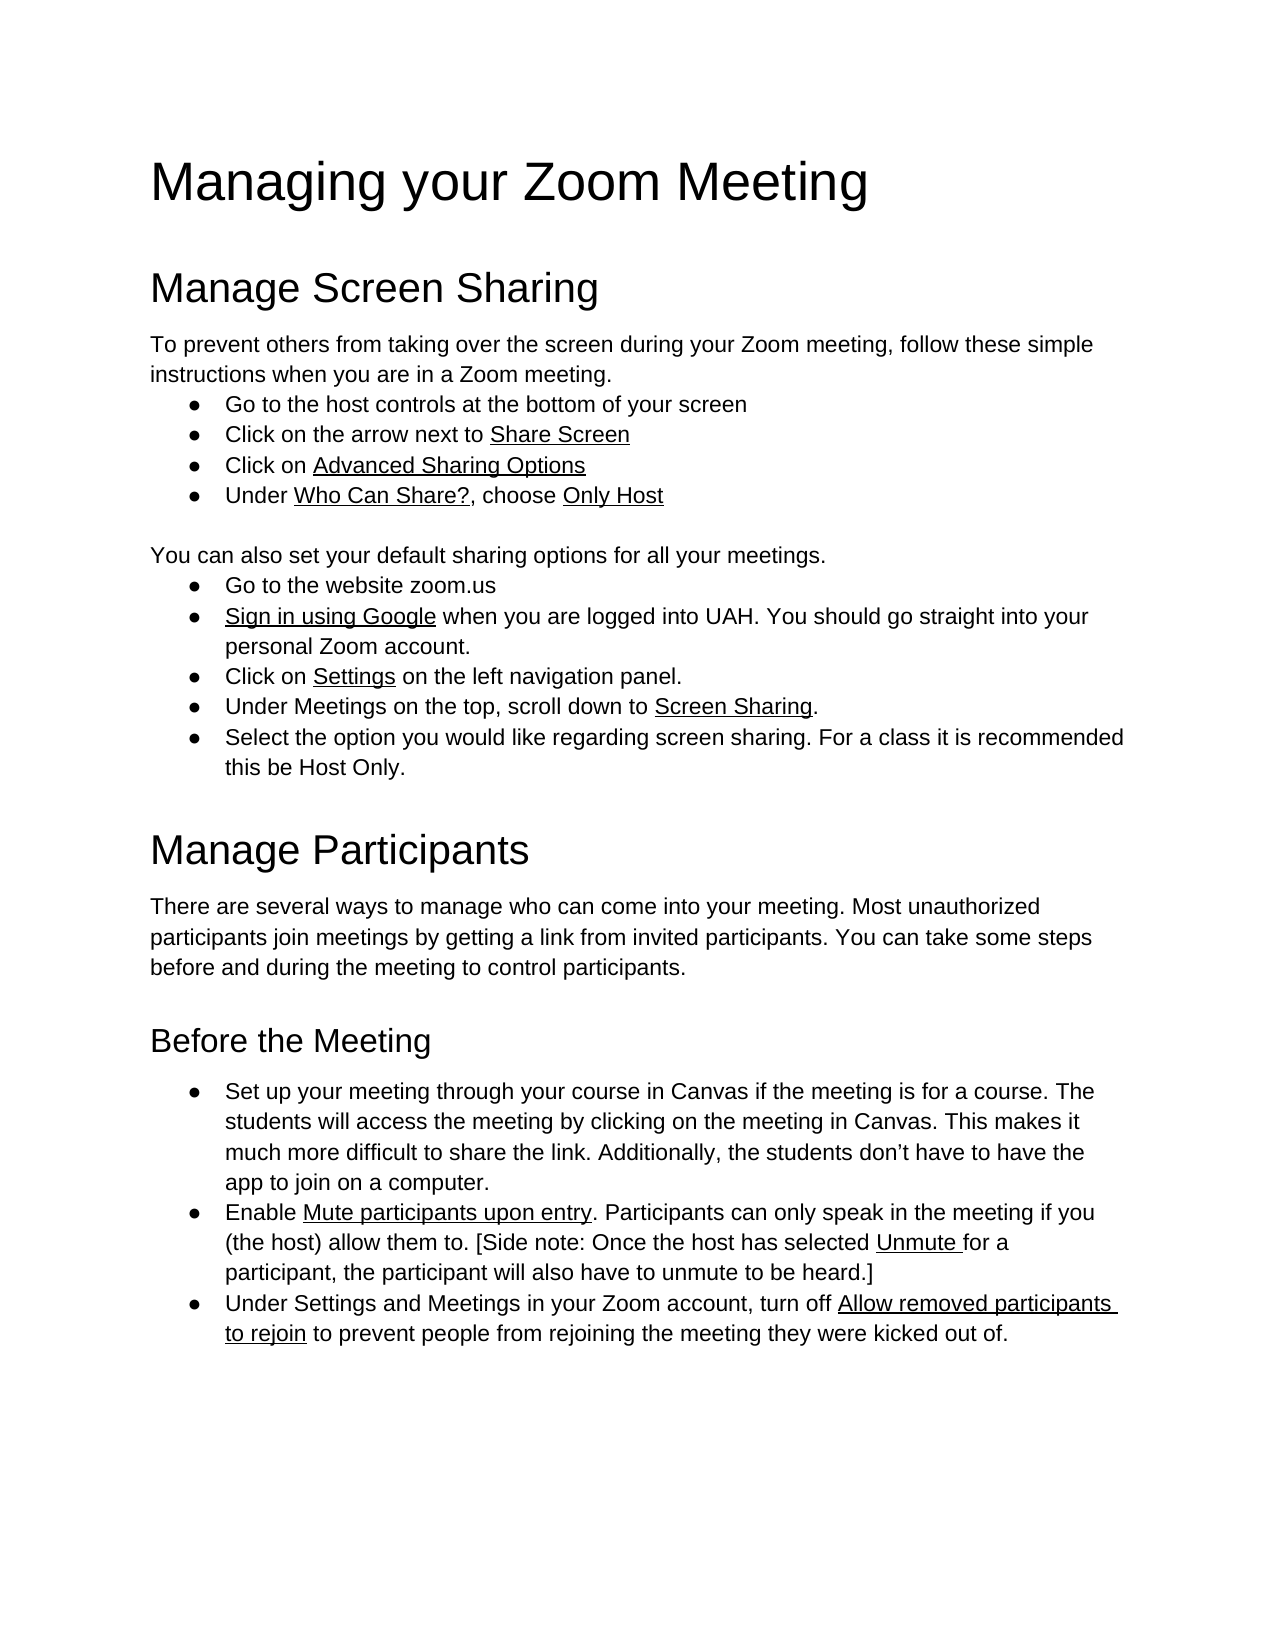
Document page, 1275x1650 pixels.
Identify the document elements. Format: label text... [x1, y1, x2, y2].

list Click on Advanced Sharing Options [187, 452, 1125, 478]
list Under Meetings on the top, scroll down to Screen Sharing. [187, 693, 1125, 720]
list Sign in using Google when you are logged into UAH. You should go straight into your personal Zoom account. [187, 603, 1125, 659]
list Under Who Can Share?, choose Only Host [187, 482, 1125, 508]
list Click on Settings on the left navigation panel. [187, 663, 1125, 689]
list Set up your meeting through your course in Canvas if the meeting is for a course. The students will access the meeting by clicking on the meeting in Canvas. This makes it much more difficult to share the link. Additionally, the students don’t have to have the app to join on a computer. [187, 1078, 1125, 1195]
subtitle Manage Participants [150, 826, 1125, 873]
list Go to the host controls at the bottom of your screen [187, 391, 1125, 418]
text To prevent others from taking over the screen during your Zoom meeting, follow these simple instructions when you are in a Zoom meeting. [150, 331, 1125, 387]
list Enable Mute participants upon entry. Participants can only speak in the meeting if you (the host) allow them to. [Side note: Once the host has selected Unmute for a participant, the participant will also have to unmute to be heard.] [187, 1199, 1125, 1286]
subtitle Before the Meeting [150, 1021, 1125, 1060]
list Click on the arrow next to Share Screen [187, 421, 1125, 448]
list Under Settings and Meetings in your Zoom account, turn off Allow removed participants to rejoin to prevent people from rejoining the meeting they were kicked out of. [187, 1289, 1125, 1346]
text There are several ways to manage who can come into your meeting. Most unauthorized participants join meetings by getting a link from invited participants. You can take some steps before and during the meeting to control participants. [150, 893, 1125, 980]
list Select the option you would like regarding screen sharing. For a class it is recommended this be Host Only. [187, 723, 1125, 780]
title Managing your Zoom Meeting [150, 150, 1125, 212]
list Go to the website zoom.us [187, 572, 1125, 599]
subtitle Manage Screen Sharing [150, 263, 1125, 311]
text You can also set your default sharing options for all your meetings. [150, 542, 1125, 569]
